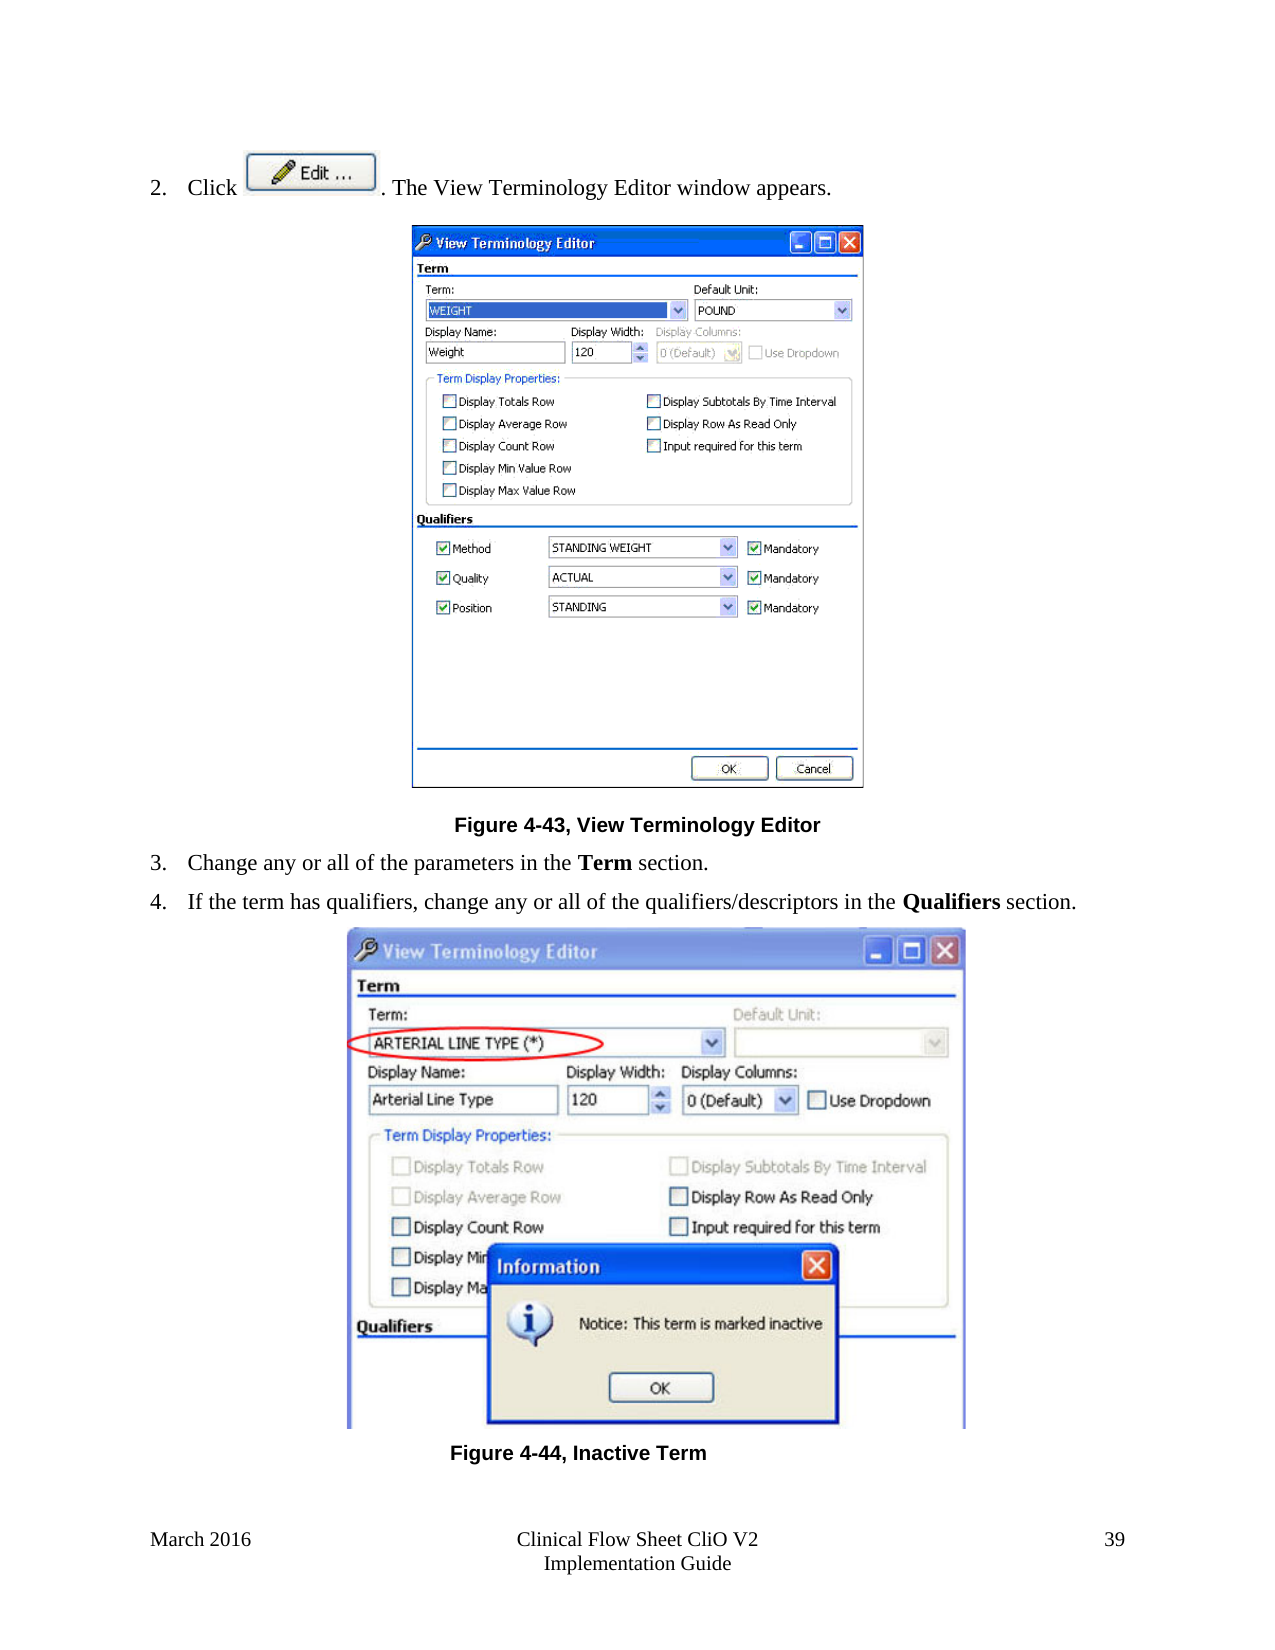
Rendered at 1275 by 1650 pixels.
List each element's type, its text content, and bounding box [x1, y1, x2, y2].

picture [242, 150, 381, 196]
list Click . The View Terminology Editor window appears. [150, 150, 1125, 200]
picture [411, 225, 864, 788]
picture [346, 927, 966, 1429]
list If the term has qualifiers, change any or all of the qualifiers/descriptors in the Qualifiers section. [150, 888, 1125, 914]
list Change any or all of the parameters in the Term section. [150, 849, 1125, 876]
